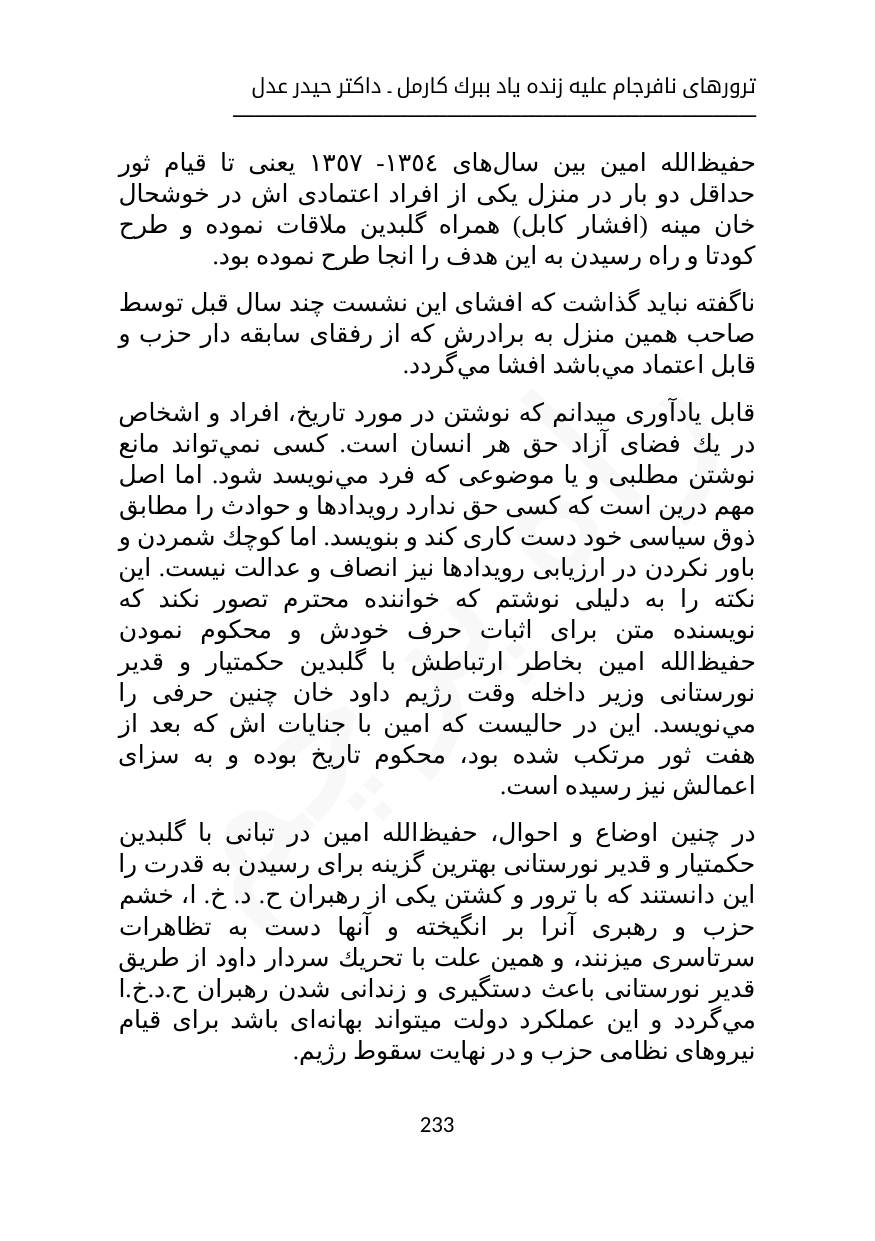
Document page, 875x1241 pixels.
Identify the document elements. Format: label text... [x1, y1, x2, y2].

text ناگفته نبايد گذاشت كه افشاى اين نشست چند سال قبل توسط صاحب همين منزل به برادرش كه از رفقاى سابقه دار حزب و قابل اعتماد مي‌باشد افشا مي‌گردد. [118, 288, 756, 379]
text در چنين اوضاع و احوال، حفيظ‌الله امين در تبانى با گلبدين حكمتيار و قدير نورستانى بهترين گزينه براى رسيدن به قدرت را اين دانستند كه با ترور و كشتن يكى از رهبران ح. د. خ. ا، خشم حزب و رهبرى آنرا بر انگيخته و آنها دست به تظاهرات سرتاسرى ميزنند، و همين علت با تحريك سردار داود از طريق قدير نورستانى باعث دستگيرى و زندانى شدن رهبران ح.د.خ.ا مي‌گردد و اين عملكرد دولت ميتواند بهانه‌اى باشد براى قيام نيروهاى نظامى حزب و در نهايت سقوط رژيم. [118, 818, 756, 1064]
text قابل يادآورى ميدانم كه نوشتن در مورد تاريخ، افراد و اشخاص در يك فضاى آزاد حق هر انسان است. كسى نمي‌تواند مانع نوشتن مطلبى و يا موضوعى كه فرد مي‌نويسد شود. اما اصل مهم درين است كه كسى حق ندارد رويدادها و حوادث را مطابق ذوق سياسى خود دست كارى كند و بنويسد. اما كوچك شمردن و باور نكردن در ارزيابى رويدادها نيز انصاف و عدالت نيست. اين نكته را به دليلى نوشتم كه خواننده محترم تصور نكند كه نويسنده متن براى اثبات حرف خودش و محكوم نمودن حفيظ‌الله امين بخاطر ارتباطش با گلبدين حكمتيار و قدير نورستانى وزير داخله وقت رژيم داود خان چنين حرفى را مي‌نويسد. اين در حاليست كه امين با جنايات اش كه بعد از هفت ثور مرتكب شده بود، محكوم تاريخ بوده و به سزاى اعمالش نيز رسيده است. [118, 398, 756, 799]
text حفيظ‌الله امين بين سال‌هاى ١٣٥٤- ١٣٥٧ يعنى تا قیام ثور حداقل دو بار در منزل يكى از افراد اعتمادى اش در خوشحال خان مينه (افشار كابل) همراه گلبدین ملاقات نموده و طرح كودتا و راه رسيدن به اين هدف را انجا طرح نموده بود. [118, 148, 756, 269]
